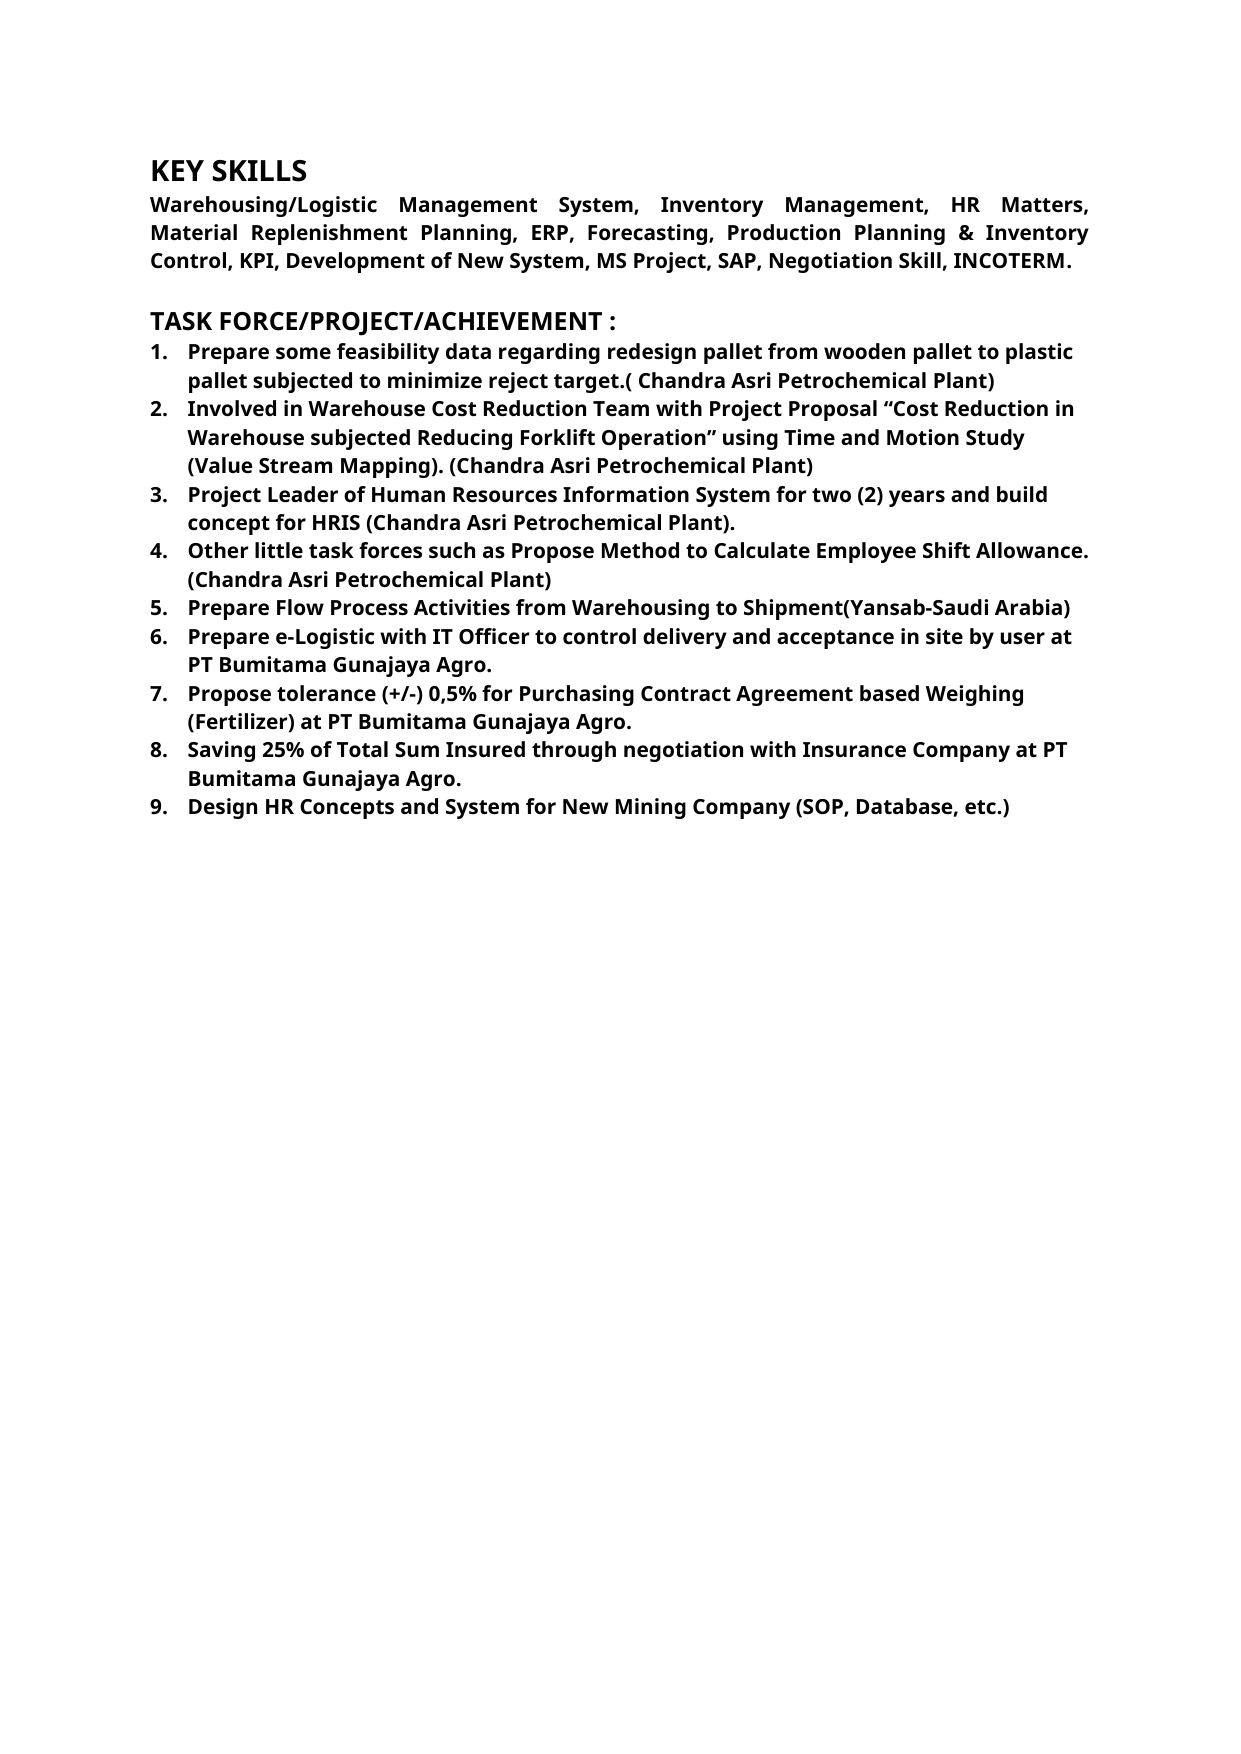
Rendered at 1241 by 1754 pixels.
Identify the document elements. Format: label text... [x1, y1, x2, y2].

text TASK FORCE/PROJECT/ACHIEVEMENT : [150, 303, 1090, 337]
list Prepare some feasibility data regarding redesign pallet from wooden pallet to plastic pallet subjected to minimize reject target.( Chandra Asri Petrochemical Plant) [150, 337, 1090, 394]
list Prepare e-Logistic with IT Officer to control delivery and acceptance in site by user at PT Bumitama Gunajaya Agro. [150, 622, 1090, 679]
text KEY SKILLS [150, 150, 1090, 190]
list Prepare Flow Process Activities from Warehousing to Shipment(Yansab-Saudi Arabia) [150, 593, 1090, 622]
list Involved in Warehouse Cost Reduction Team with Project Proposal “Cost Reduction in Warehouse subjected Reducing Forklift Operation” using Time and Motion Study (Value Stream Mapping). (Chandra Asri Petrochemical Plant) [150, 394, 1090, 480]
list Design HR Concepts and System for New Mining Company (SOP, Database, etc.) [150, 792, 1090, 821]
list Project Leader of Human Resources Information System for two (2) years and build concept for HRIS (Chandra Asri Petrochemical Plant). [150, 480, 1090, 537]
list Other little task forces such as Propose Method to Calculate Employee Shift Allowance.(Chandra Asri Petrochemical Plant) [150, 537, 1090, 593]
list Propose tolerance (+/-) 0,5% for Purchasing Contract Agreement based Weighing (Fertilizer) at PT Bumitama Gunajaya Agro. [150, 679, 1090, 736]
list Saving 25% of Total Sum Insured through negotiation with Insurance Company at PT Bumitama Gunajaya Agro. [150, 736, 1090, 792]
text Warehousing/Logistic Management System, Inventory Management, HR Matters, Material Replenishment Planning, ERP, Forecasting, Production Planning & Inventory Control, KPI, Development of New System, MS Project, SAP, Negotiation Skill, INCOTERM. [150, 190, 1090, 275]
